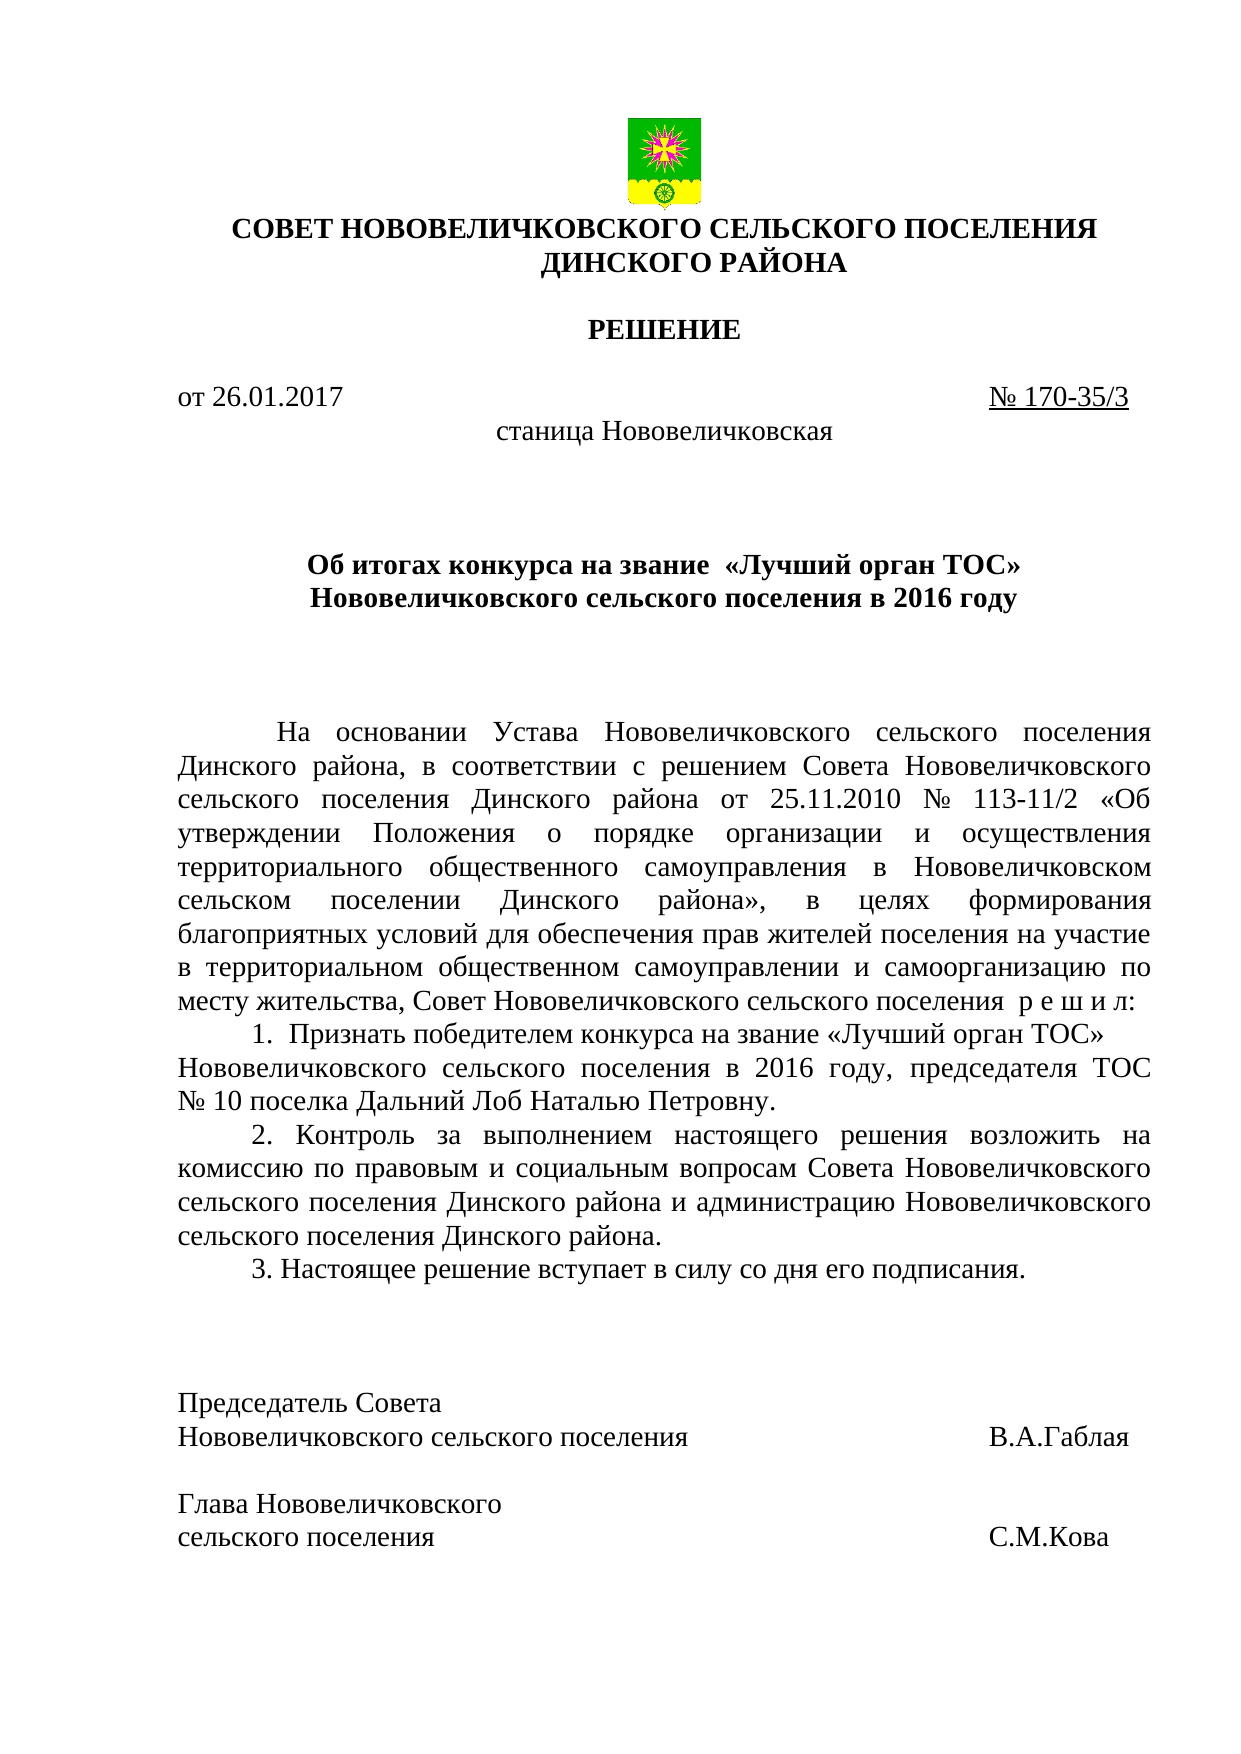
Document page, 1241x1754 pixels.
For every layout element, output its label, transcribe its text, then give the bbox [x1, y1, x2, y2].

text Председатель Совета [177, 1385, 1152, 1419]
text 3. Настоящее решение вступает в силу со дня его подписания. [177, 1251, 1152, 1285]
text Глава Нововеличковского [177, 1486, 1152, 1519]
text РЕШЕНИЕ [177, 312, 1152, 346]
picture [627, 118, 702, 212]
text 2. Контроль за выполнением настоящего решения возложить на комиссию по правовым и социальным вопросам Совета Нововеличковского сельского поселения Динского района и администрацию Нововеличковского сельского поселения Динского района. [177, 1117, 1152, 1251]
text сельского поселения С.М.Кова [177, 1519, 1152, 1553]
text Нововеличковского сельского поселения в 2016 году, председателя ТОС № 10 поселка Дальний Лоб Наталью Петровну. [177, 1050, 1152, 1117]
text Об итогах конкурса на звание «Лучший орган ТОС» [177, 547, 1152, 580]
text ДИНСКОГО РАЙОНА [162, 245, 1152, 278]
text СОВЕТ НОВОВЕЛИЧКОВСКОГО СЕЛЬСКОГО ПОСЕЛЕНИЯ [177, 211, 1152, 245]
text от 26.01.2017 г. № 170-35/3 [177, 379, 1152, 413]
text Нововеличковского сельского поселения в 2016 году [177, 580, 1152, 614]
list Признать победителем конкурса на звание «Лучший орган ТОС» [251, 1016, 1152, 1050]
text Нововеличковского сельского поселения В.А.Габлая [177, 1419, 1152, 1452]
text станица Нововеличковская [177, 413, 1152, 446]
text На основании Устава Нововеличковского сельского поселения Динского района, в соответствии с решением Совета Нововеличковского сельского поселения Динского района от 25.11.2010 № 113-11/2 «Об утверждении Положения о порядке организации и осуществления территориального общественного самоуправления в Нововеличковском сельском поселении Динского района», в целях формирования благоприятных условий для обеспечения прав жителей поселения на участие в территориальном общественном самоуправлении и самоорганизацию по месту жительства, Совет Нововеличковского сельского поселения р е ш и л: [177, 714, 1152, 1016]
